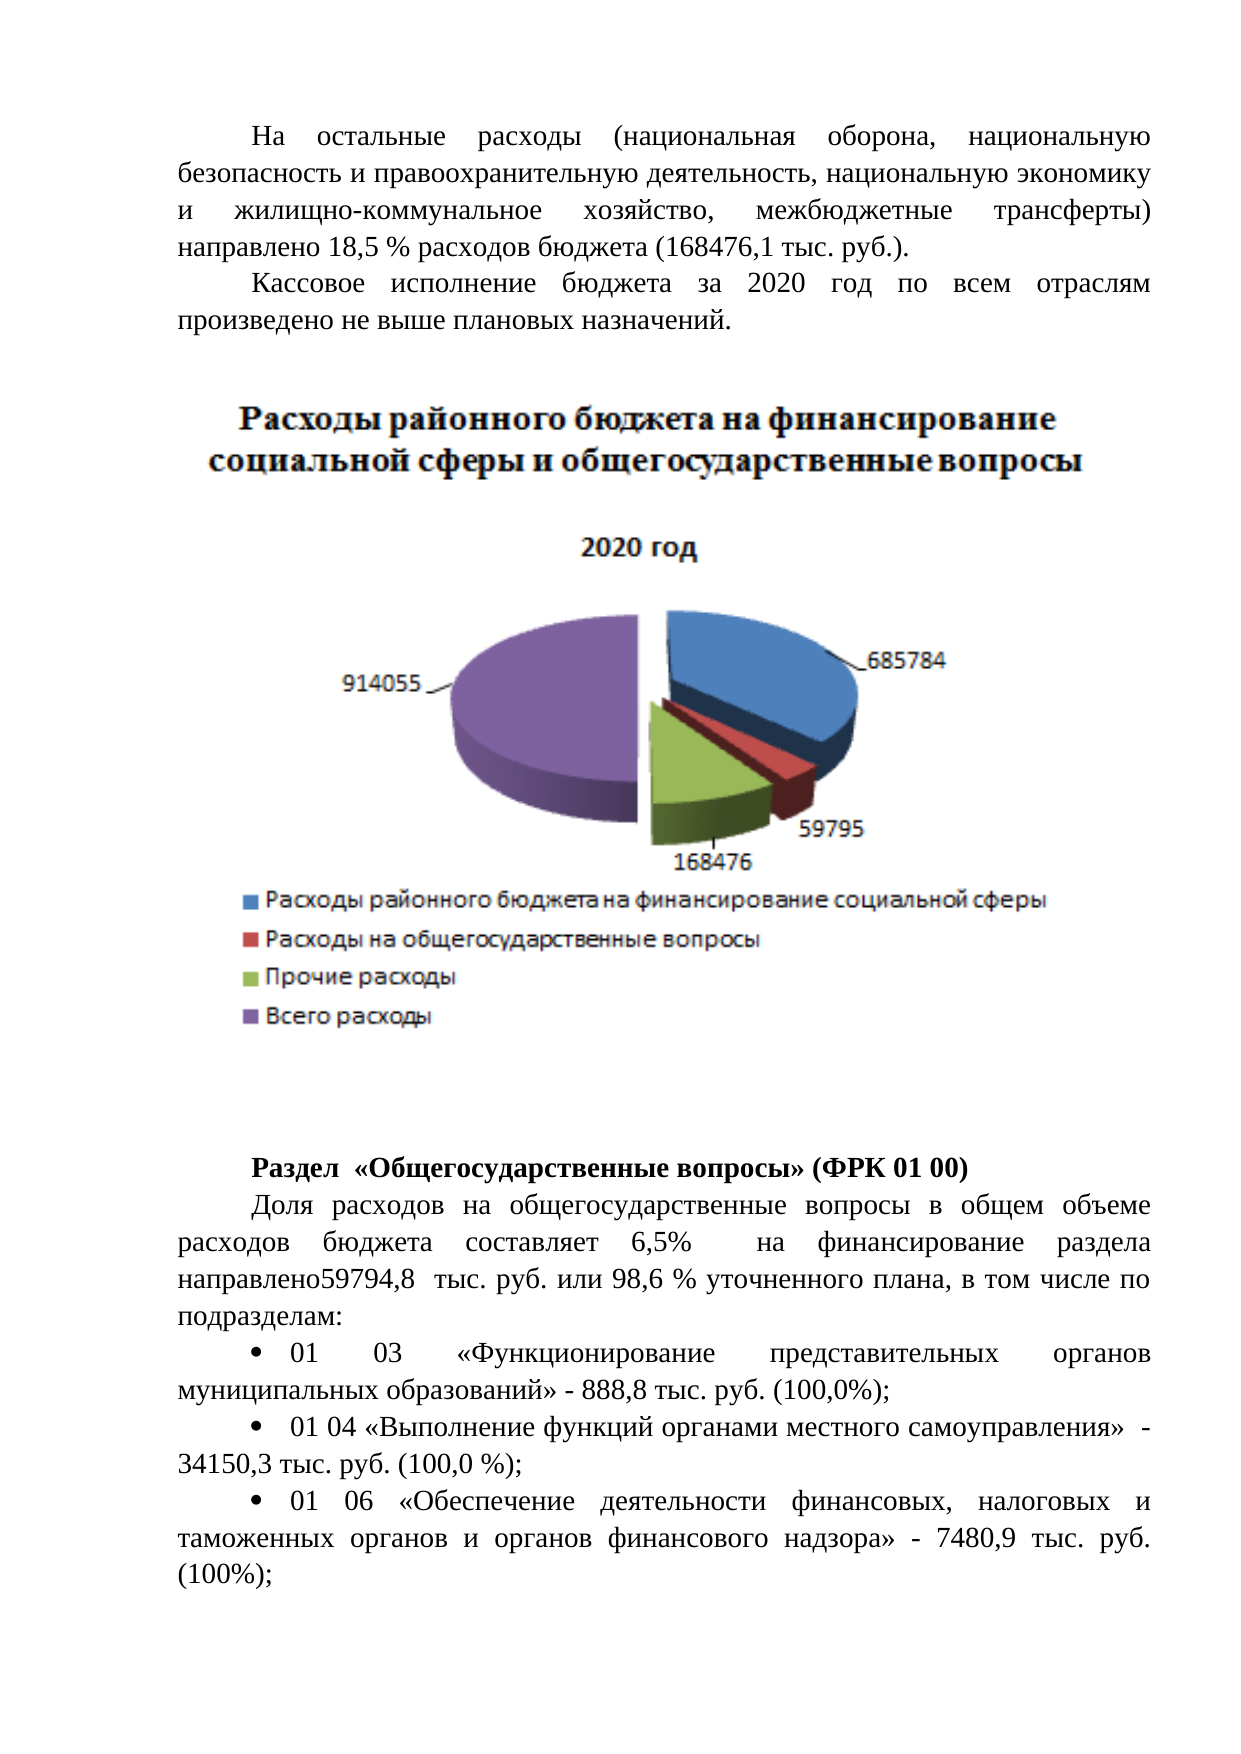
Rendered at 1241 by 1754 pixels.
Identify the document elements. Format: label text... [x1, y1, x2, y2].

text Кассовое исполнение бюджета за 2020 год по всем отраслям произведено не выше плановых назначений. [177, 266, 1152, 336]
text На остальные расходы (национальная оборона, национальную безопасность и правоохранительную деятельность, национальную экономику и жилищно-коммунальное хозяйство, межбюджетные трансферты) направлено 18,5 % расходов бюджета (168476,1 тыс. руб.). [177, 118, 1152, 262]
list 01 04 «Выполнение функций органами местного самоуправления» - 34150,3 тыс. руб. (100,0 %); [177, 1409, 1152, 1479]
list 01 03 «Функционирование представительных органов муниципальных образований» - 888,8 тыс. руб. (100,0%); [177, 1335, 1152, 1406]
picture [118, 347, 1175, 1095]
list 01 06 «Обеспечение деятельности финансовых, налоговых и таможенных органов и органов финансового надзора» - 7480,9 тыс. руб. (100%); [177, 1483, 1152, 1590]
text Доля расходов на общегосударственные вопросы в общем объеме расходов бюджета составляет 6,5% на финансирование раздела направлено59794,8 тыс. руб. или 98,6 % уточненного плана, в том числе по подразделам: [177, 1187, 1152, 1332]
text Раздел «Общегосударственные вопросы» (ФРК 01 00) [177, 1151, 1152, 1184]
